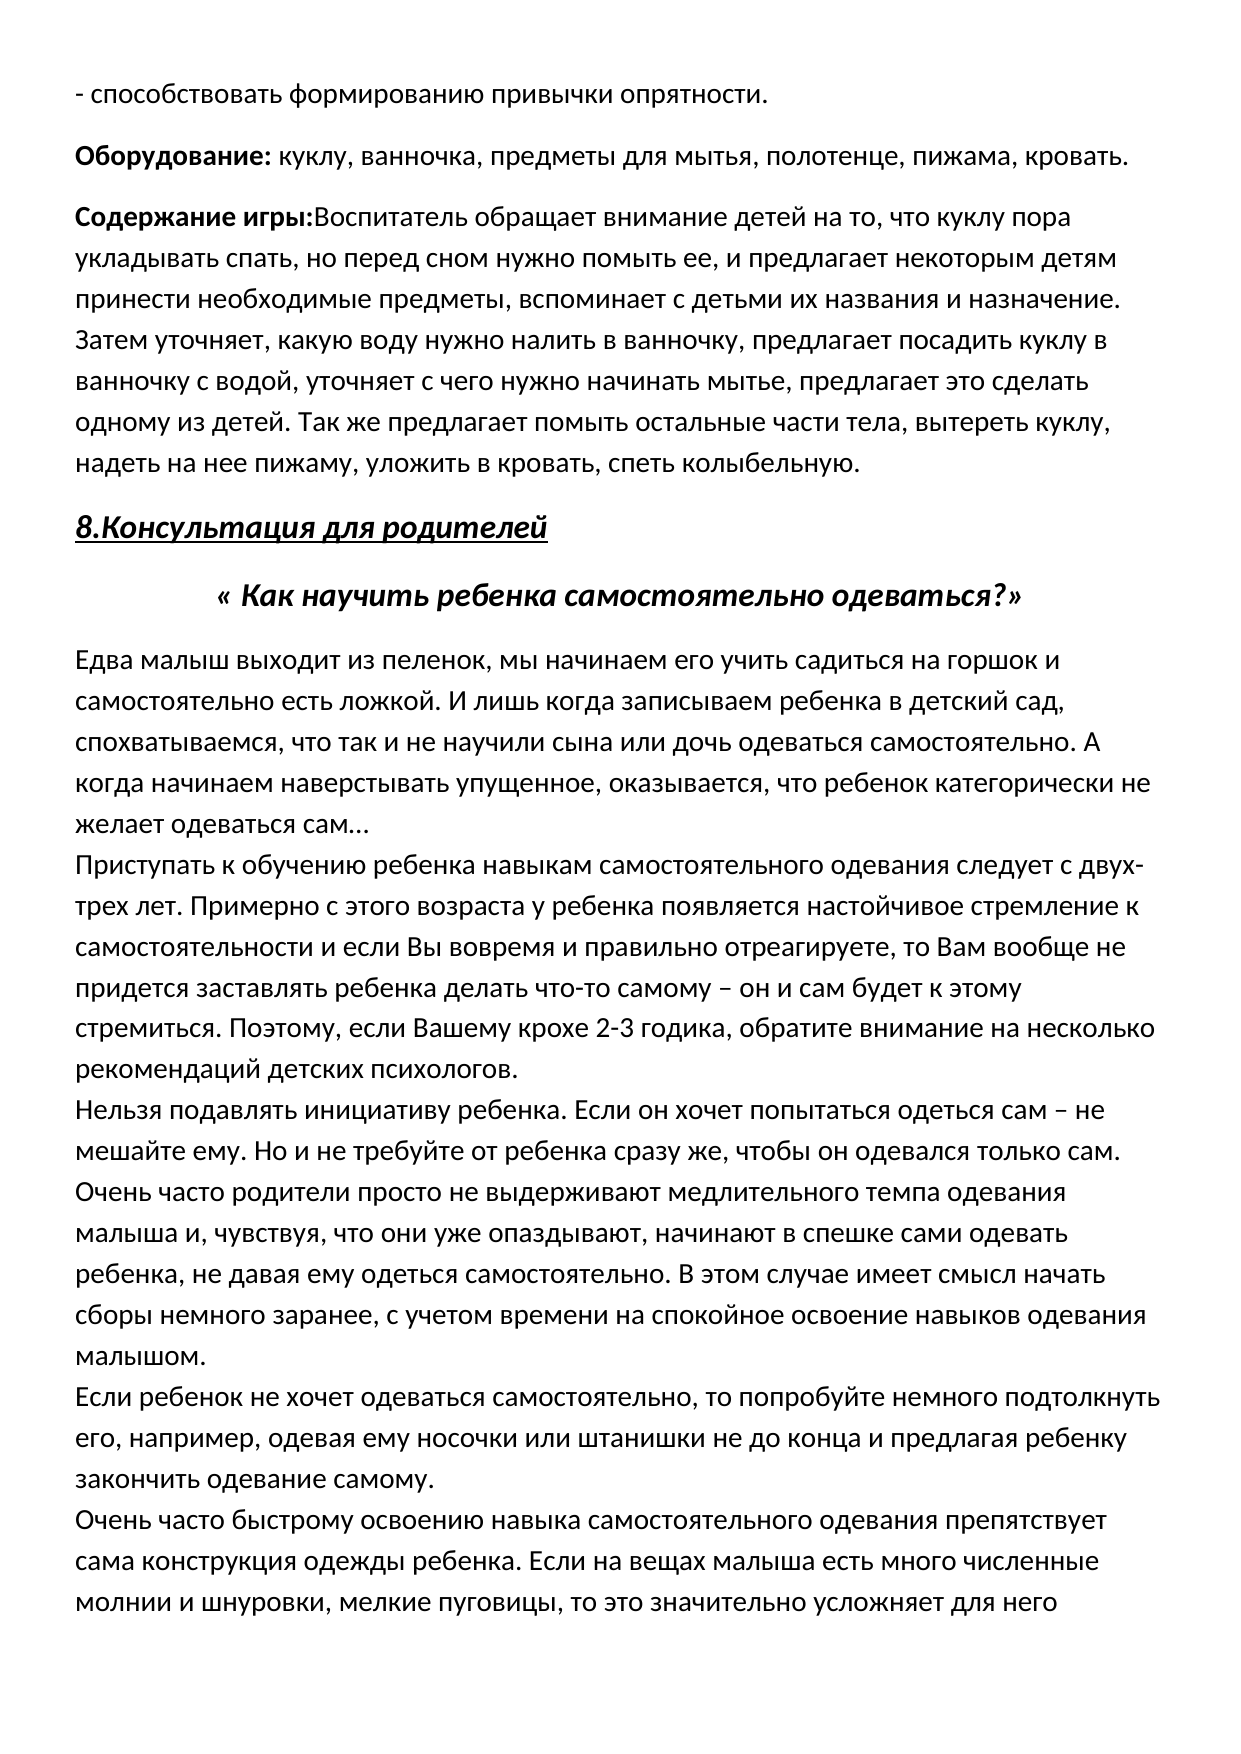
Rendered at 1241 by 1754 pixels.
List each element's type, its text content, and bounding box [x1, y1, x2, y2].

text « Как научить ребенка самостоятельно одеваться?» [75, 573, 1165, 614]
text Приступать к обучению ребенка навыкам самостоятельного одевания следует с двух-трех лет. Примерно с этого возраста у ребенка появляется настойчивое стремление к самостоятельности и если Вы вовремя и правильно отреагируете, то Вам вообще не придется заставлять ребенка делать что-то самому – он и сам будет к этому стремиться. Поэтому, если Вашему крохе 2-3 годика, обратите внимание на несколько рекомендаций детских психологов. [75, 846, 1165, 1086]
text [75, 1501, 1165, 1618]
text Содержание игры:Воспитатель обращает внимание детей на то, что куклу пора укладывать спать, но перед сном нужно помыть ее, и предлагает некоторым детям принести необходимые предметы, вспоминает с детьми их названия и назначение. Затем уточняет, какую воду нужно налить в ванночку, предлагает посадить куклу в ванночку с водой, уточняет с чего нужно начинать мытье, предлагает это сделать одному из детей. Так же предлагает помыть остальные части тела, вытереть куклу, надеть на нее пижаму, уложить в кровать, спеть колыбельную. [75, 198, 1165, 480]
text 8.Консультация для родителей [75, 506, 1165, 547]
text Оборудование: куклу, ванночка, предметы для мытья, полотенце, пижама, кровать. [75, 137, 1165, 172]
text Нельзя подавлять инициативу ребенка. Если он хочет попытаться одеться сам – не мешайте ему. Но и не требуйте от ребенка сразу же, чтобы он одевался только сам. Очень часто родители просто не выдерживают медлительного темпа одевания малыша и, чувствуя, что они уже опаздывают, начинают в спешке сами одевать ребенка, не давая ему одеться самостоятельно. В этом случае имеет смысл начать сборы немного заранее, с учетом времени на спокойное освоение навыков одевания малышом. [75, 1091, 1165, 1373]
text Едва малыш выходит из пеленок, мы начинаем его учить садиться на горшок и самостоятельно есть ложкой. И лишь когда записываем ребенка в детский сад, спохватываемся, что так и не научили сына или дочь одеваться самостоятельно. А когда начинаем наверстывать упущенное, оказывается, что ребенок категорически не желает одеваться сам… [75, 641, 1165, 841]
text - способствовать формированию привычки опрятности. [75, 75, 1165, 111]
text Если ребенок не хочет одеваться самостоятельно, то попробуйте немного подтолкнуть его, например, одевая ему носочки или штанишки не до конца и предлагая ребенку закончить одевание самому. [75, 1378, 1165, 1496]
